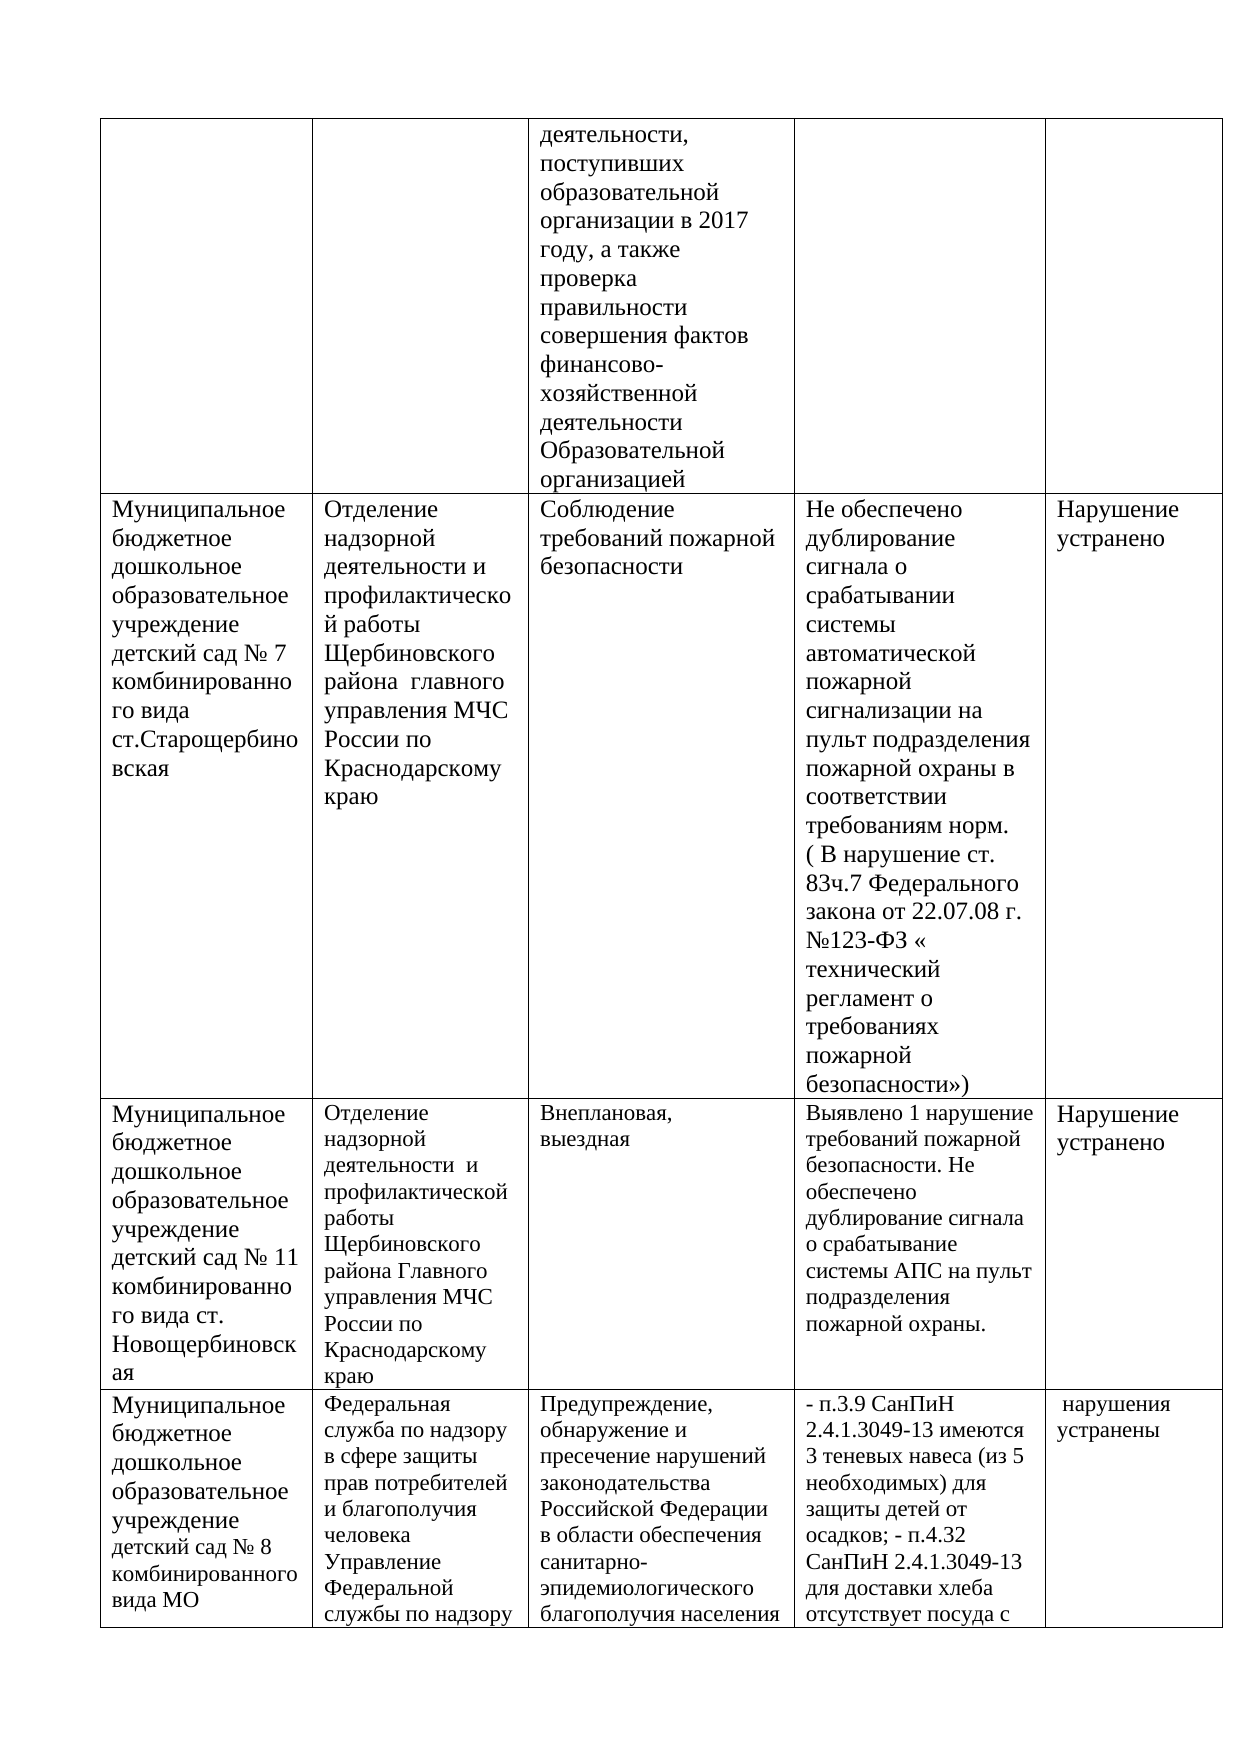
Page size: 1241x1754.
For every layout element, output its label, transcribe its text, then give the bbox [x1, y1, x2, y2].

table_cell Соблюдение требований пожарной безопасности [529, 494, 794, 1098]
table_cell Муниципальное бюджетное дошкольное образовательное учреждение детский сад № 11 комбинированного вида ст. Новощербиновская [101, 1099, 312, 1389]
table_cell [795, 1390, 1045, 1627]
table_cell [101, 1390, 312, 1627]
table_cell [529, 1390, 794, 1627]
table_cell Не обеспечено дублирование сигнала о срабатывании системы автоматической пожарной сигнализации на пульт подразделения пожарной охраны в соответствии требованиям норм.( В нарушение ст. 83ч.7 Федерального закона от 22.07.08 г.№123-ФЗ « технический регламент о требованиях пожарной безопасности») [795, 494, 1045, 1098]
table_cell Нарушение устранено [1046, 1099, 1222, 1389]
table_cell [795, 119, 1045, 493]
table_cell Отделение надзорной деятельности и профилактической работы Щербиновского района главного управления МЧС России по Краснодарскому краю [313, 494, 528, 1098]
table_cell Муниципальное бюджетное дошкольное образовательное учреждение детский сад № 7 комбинированного вида ст.Старощербиновская [101, 494, 312, 1098]
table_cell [101, 119, 312, 493]
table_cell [313, 1390, 528, 1627]
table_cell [529, 119, 794, 493]
table_cell Нарушение устранено [1046, 494, 1222, 1098]
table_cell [1046, 119, 1222, 493]
table_cell нарушения устранены [1046, 1390, 1222, 1627]
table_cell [313, 119, 528, 493]
table_cell Выявлено 1 нарушение требований пожарной безопасности. Не обеспечено дублирование сигнала о срабатывание системы АПС на пульт подразделения пожарной охраны. [795, 1099, 1045, 1389]
table_cell Внеплановая, выездная [529, 1099, 794, 1389]
table_cell Отделение надзорной деятельности и профилактической работы Щербиновского района Главного управления МЧС России по Краснодарскому краю [313, 1099, 528, 1389]
